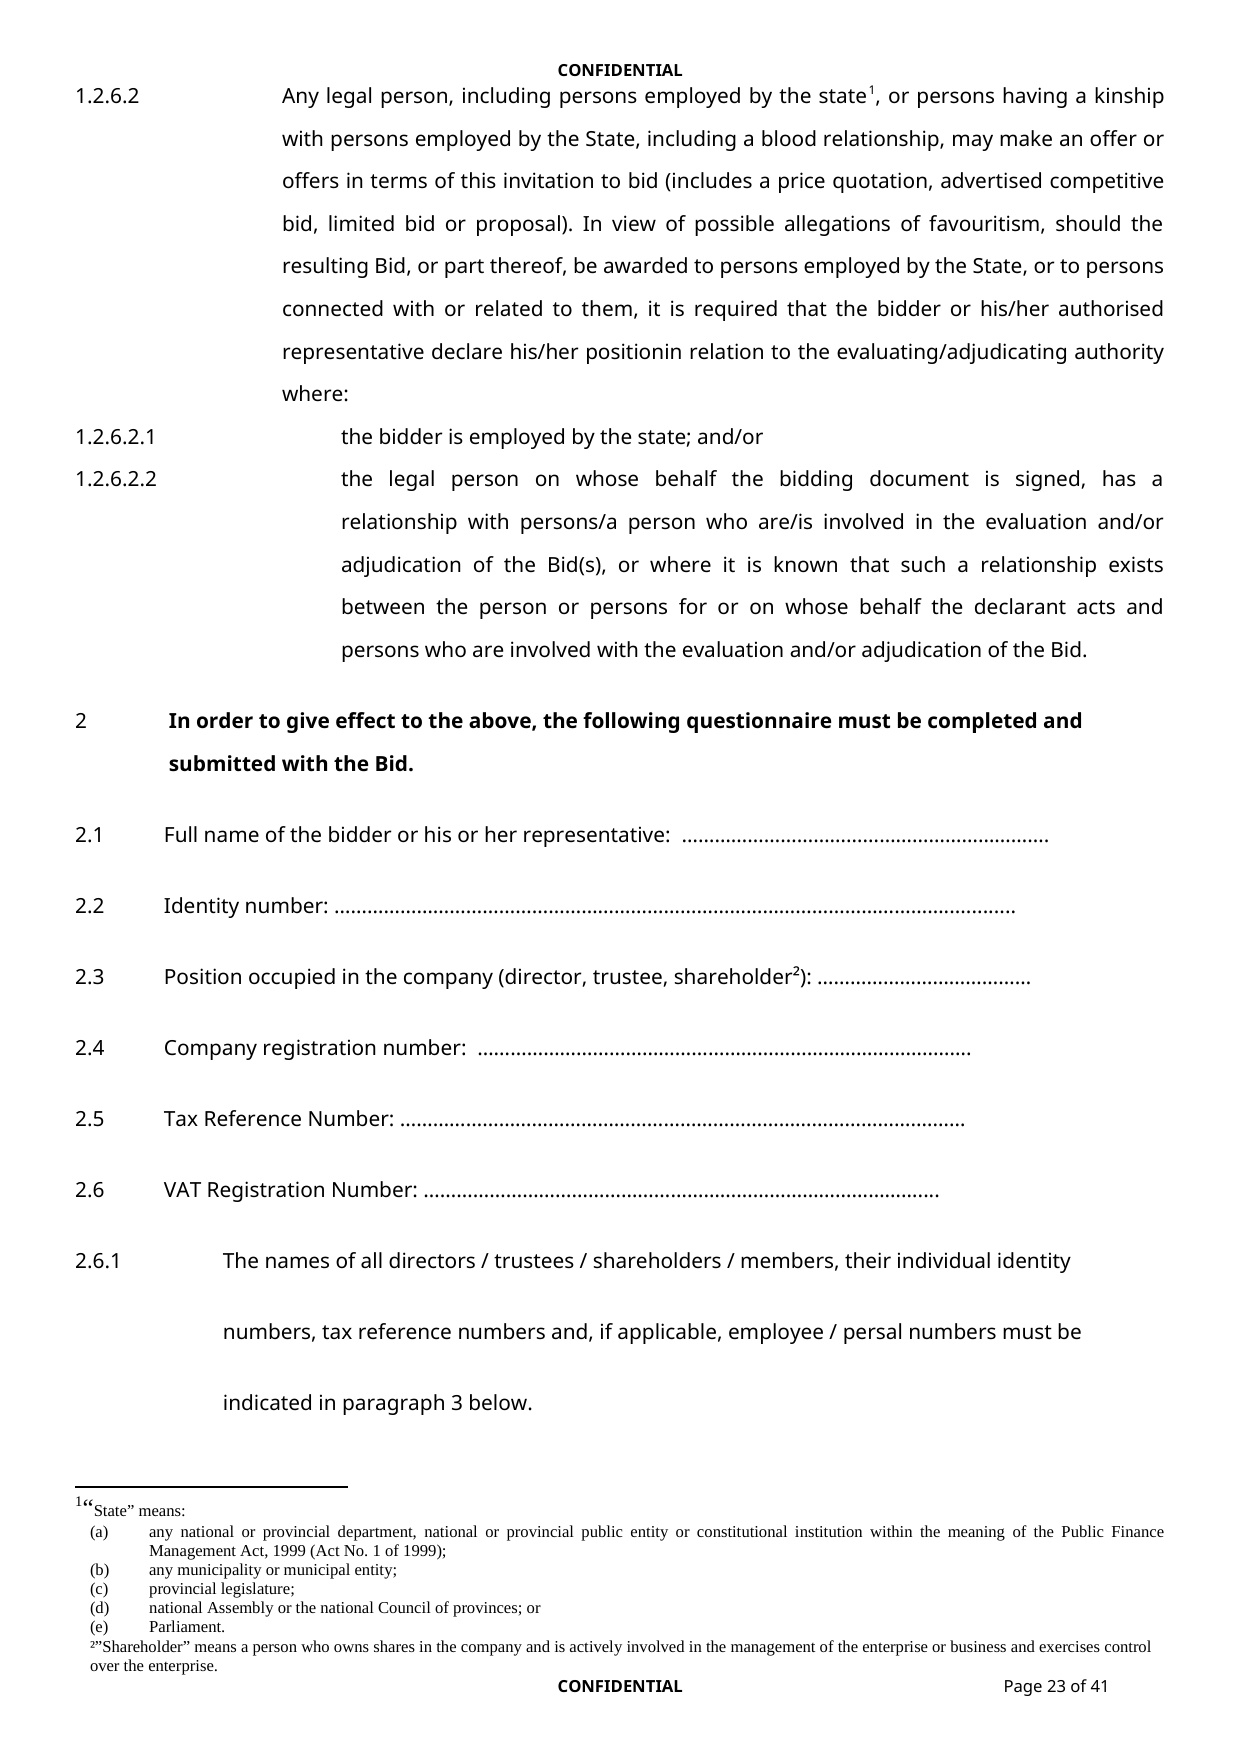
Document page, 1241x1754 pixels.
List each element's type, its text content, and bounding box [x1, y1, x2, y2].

list Identity number: …………………………………………………………………………………………………............. [75, 891, 1165, 919]
text 2 In order to give effect to the above, the following questionnaire must be completed and submitted with the Bid. [75, 706, 1165, 777]
text 1.2.6.2.2 the legal person on whose behalf the bidding document is signed, has a relationship with persons/a person who are/is involved in the evaluation and/or adjudication of the Bid(s), or where it is known that such a relationship exists between the person or persons for or on whose behalf the declarant acts and persons who are involved with the evaluation and/or adjudication of the Bid. [75, 464, 1165, 663]
list Tax Reference Number: ………………………………………………………………………………….……… [75, 1104, 1165, 1132]
list Position occupied in the company (director, trustee, shareholder²): ………………………………… [75, 962, 1165, 990]
text 2.6 VAT Registration Number: ……………………………………………………………………………….... [75, 1175, 1165, 1203]
list Company registration number: ………………………………………………………………………..……. [75, 1033, 1165, 1061]
list Full name of the bidder or his or her representative: …………………………………………………………. [75, 820, 1165, 848]
text 1.2.6.2 Any legal person, including persons employed by the state, or persons having a kinship with persons employed by the State, including a blood relationship, may make an offer or offers in terms of this invitation to bid (includes a price quotation, advertised competitive bid, limited bid or proposal). In view of possible allegations of favouritism, should the resulting Bid, or part thereof, be awarded to persons employed by the State, or to persons connected with or related to them, it is required that the bidder or his/her authorised representative declare his/her positionin relation to the evaluating/adjudicating authority where: [75, 81, 1165, 408]
text 1.2.6.2.1 the bidder is employed by the state; and/or [75, 422, 1165, 450]
text 2.6.1 The names of all directors / trustees / shareholders / members, their individual identity numbers, tax reference numbers and, if applicable, employee / persal numbers must be indicated in paragraph 3 below. [75, 1246, 1165, 1416]
